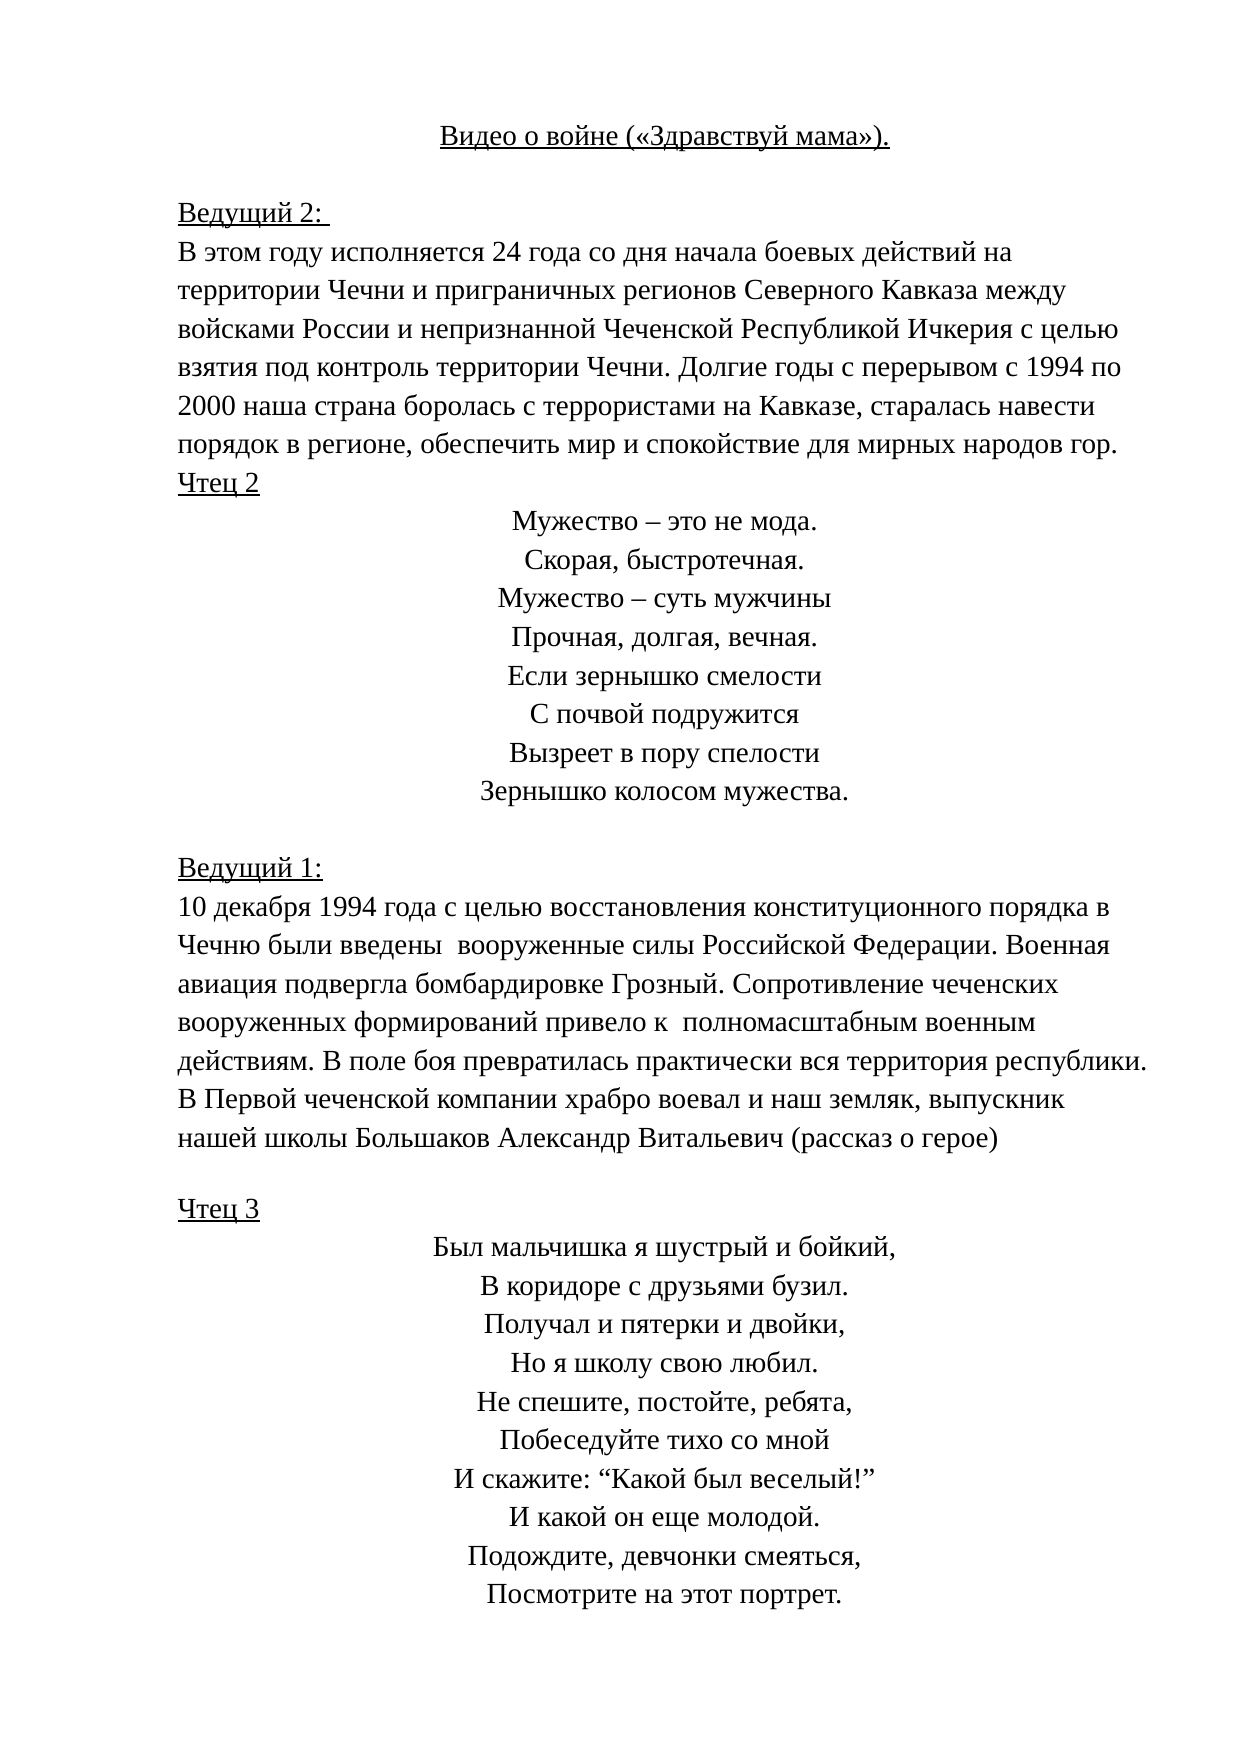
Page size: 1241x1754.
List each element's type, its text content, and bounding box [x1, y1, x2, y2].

text Но я школу свою любил. [177, 1345, 1152, 1379]
text Чтец 2 [177, 465, 1152, 498]
text Зернышко колосом мужества. [177, 773, 1152, 807]
text Получал и пятерки и двойки, [177, 1307, 1152, 1340]
text Мужество – суть мужчины [177, 581, 1152, 614]
text В Первой чеченской компании храбро воевал и наш земляк, выпускник нашей школы Большаков Александр Витальевич (рассказ о герое) [177, 1082, 1152, 1154]
text И какой он еще молодой. [177, 1499, 1152, 1533]
text Посмотрите на этот портрет. [177, 1576, 1152, 1610]
text Ведущий 2: [177, 195, 1152, 229]
text Мужество – это не мода. [177, 503, 1152, 537]
text Прочная, долгая, вечная. [177, 619, 1152, 653]
text Подождите, девчонки смеяться, [177, 1538, 1152, 1571]
text В этом году исполняется 24 года со дня начала боевых действий на территории Чечни и приграничных регионов Северного Кавказа между войсками России и непризнанной Чеченской Республикой Ичкерия с целью взятия под контроль территории Чечни. Долгие годы с перерывом с 1994 по 2000 наша страна боролась с террористами на Кавказе, старалась навести порядок в регионе, обеспечить мир и спокойствие для мирных народов гор. [177, 234, 1152, 460]
text Скорая, быстротечная. [177, 542, 1152, 576]
text Чтец 3 [177, 1191, 1152, 1224]
text Не спешите, постойте, ребята, [177, 1384, 1152, 1417]
text С почвой подружится [177, 696, 1152, 730]
text Видео о войне («Здравствуй мама»). [177, 118, 1152, 152]
text 10 декабря 1994 года с целью восстановления конституционного порядка в Чечню были введены вооруженные силы Российской Федерации. Военная авиация подвергла бомбардировке Грозный. Сопротивление чеченских вооруженных формирований привело к полномасштабным военным действиям. В поле боя превратилась практически вся территория республики. [177, 889, 1152, 1077]
text Ведущий 1: [177, 850, 1152, 884]
text В коридоре с друзьями бузил. [177, 1268, 1152, 1302]
text Побеседуйте тихо со мной [177, 1422, 1152, 1456]
text Вызреет в пору спелости [177, 735, 1152, 768]
text Если зернышко смелости [177, 658, 1152, 691]
text Был мальчишка я шустрый и бойкий, [177, 1229, 1152, 1263]
text И скажите: “Какой был веселый!” [177, 1461, 1152, 1494]
